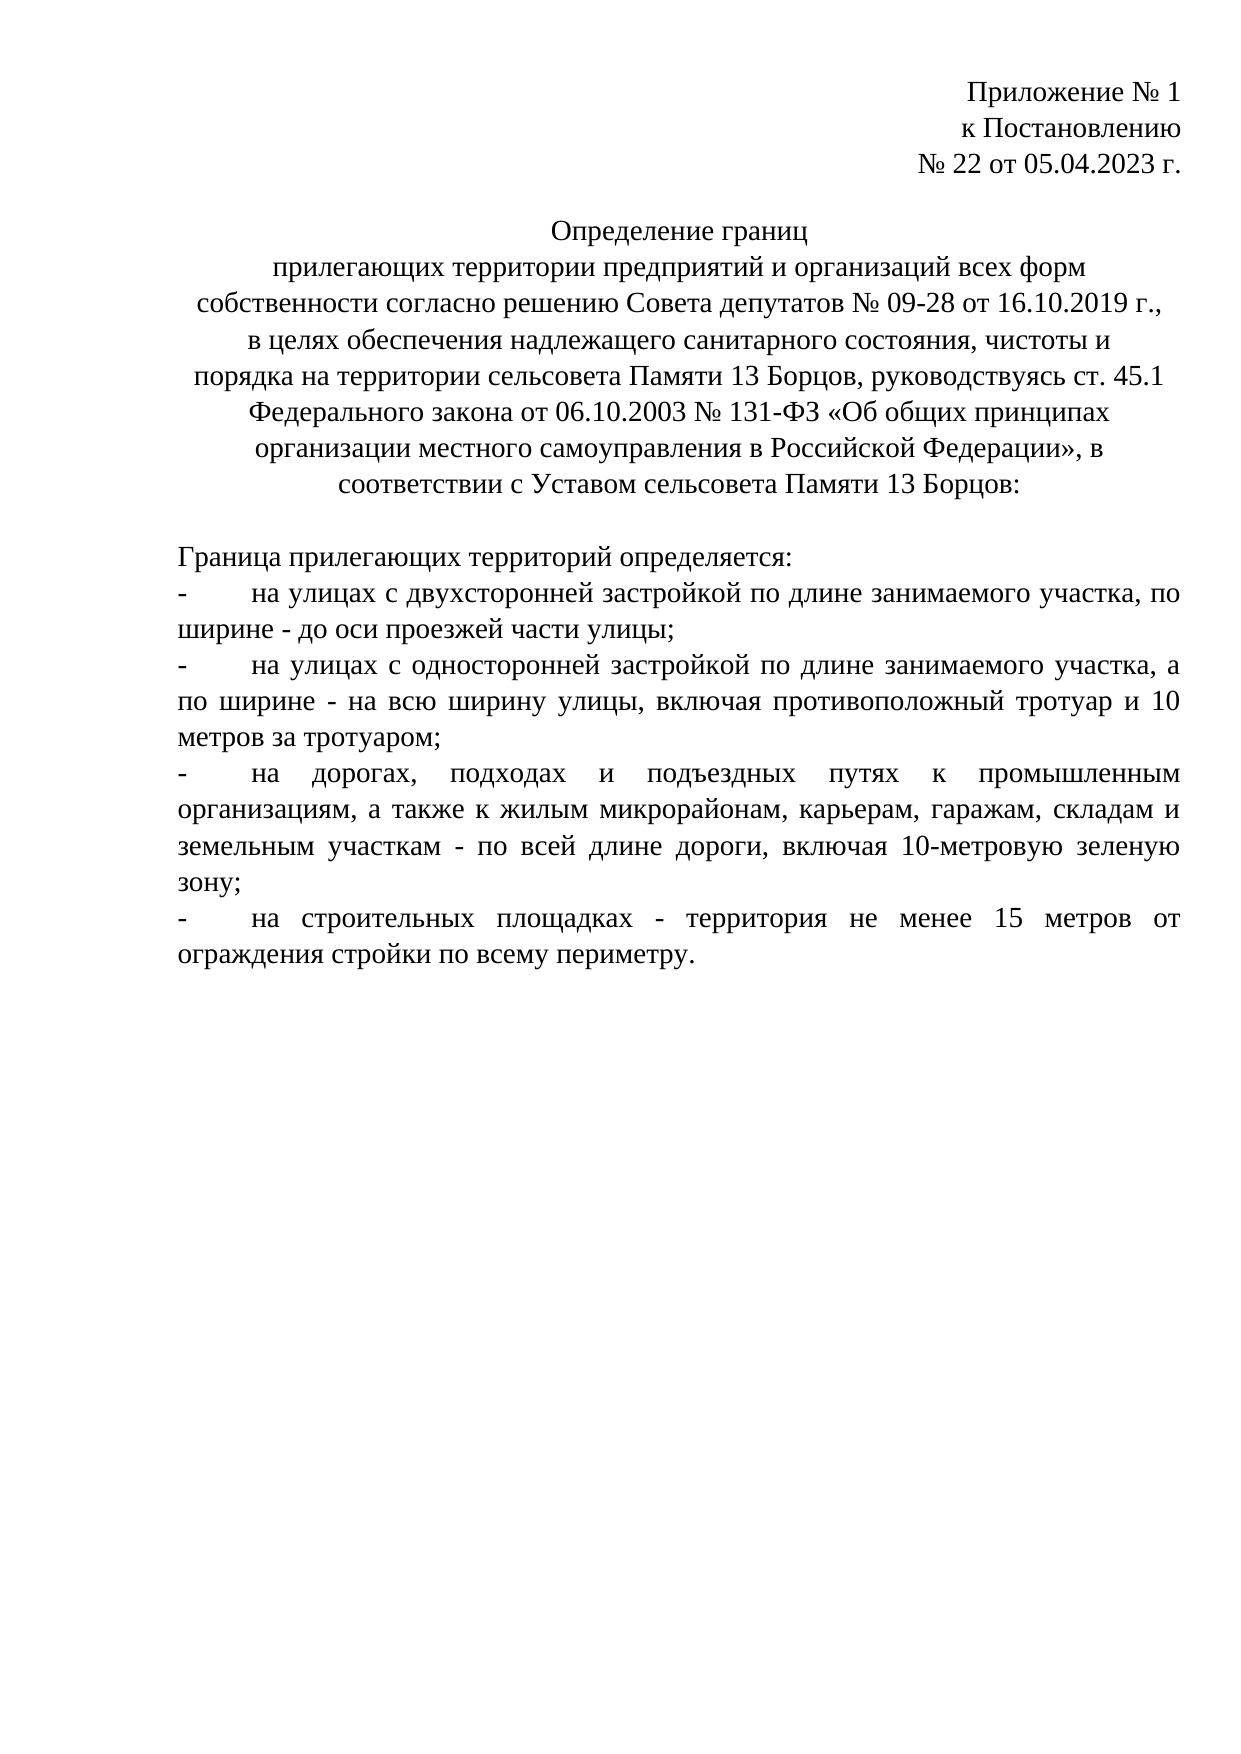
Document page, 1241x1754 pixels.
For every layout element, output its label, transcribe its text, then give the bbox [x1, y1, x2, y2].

text в целях обеспечения надлежащего санитарного состояния, чистоты и [177, 322, 1181, 355]
text Приложение № 1 [177, 74, 1181, 107]
text соответствии с Уставом сельсовета Памяти 13 Борцов: [177, 466, 1181, 500]
text собственности согласно решению Совета депутатов № 09-28 от 16.10.2019 г., [177, 286, 1181, 319]
text прилегающих территории предприятий и организаций всех форм [177, 249, 1181, 283]
text - на улицах с односторонней застройкой по длине занимаемого участка, а по ширине - на всю ширину улицы, включая противоположный тротуар и 10 метров за тротуаром; [177, 647, 1181, 753]
text - на строительных площадках - территория не менее 15 метров от ограждения стройки по всему периметру. [177, 900, 1181, 970]
text Определение границ [177, 213, 1181, 247]
text порядка на территории сельсовета Памяти 13 Борцов, руководствуясь ст. 45.1 [177, 358, 1181, 391]
text № 22 от 05.04.2023 г. [177, 146, 1181, 180]
text организации местного самоуправления в Российской Федерации», в [177, 430, 1181, 464]
text Федерального закона от 06.10.2003 № 131-ФЗ «Об общих принципах [177, 394, 1181, 428]
text к Постановлению [177, 110, 1181, 143]
text Граница прилегающих территорий определяется: [177, 539, 1181, 572]
text - на улицах с двухсторонней застройкой по длине занимаемого участка, по ширине - до оси проезжей части улицы; [177, 575, 1181, 644]
text - на дорогах, подходах и подъездных путях к промышленным организациям, а также к жилым микрорайонам, карьерам, гаражам, складам и земельным участкам - по всей длине дороги, включая 10-метровую зеленую зону; [177, 756, 1181, 897]
